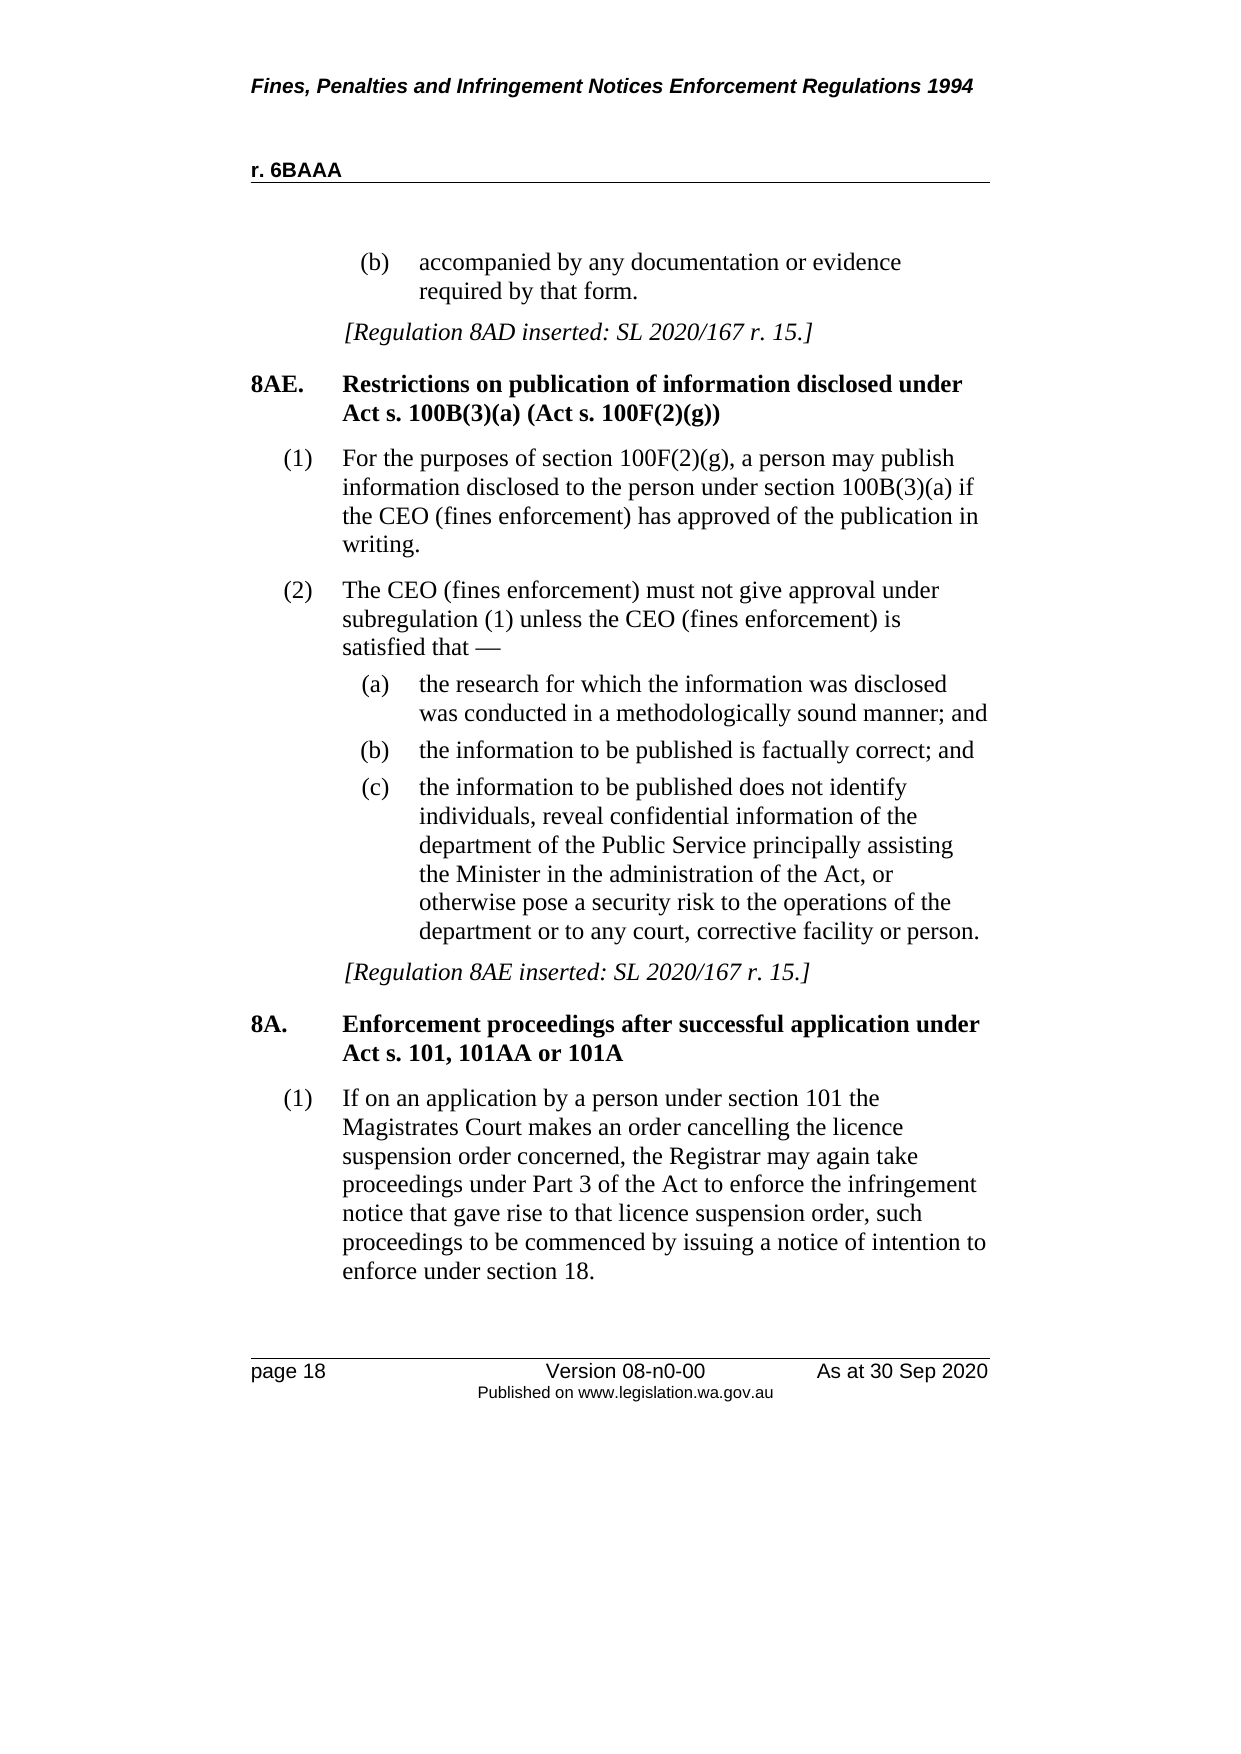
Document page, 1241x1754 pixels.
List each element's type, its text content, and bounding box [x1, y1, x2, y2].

text (1) For the purposes of section 100F(2)(g), a person may publish information disclosed to the person under section 100B(3)(a) if the CEO (fines enforcement) has approved of the publication in writing. [251, 443, 990, 558]
text (2) The CEO (fines enforcement) must not give approval under subregulation (1) unless the CEO (fines enforcement) is satisfied that — [251, 575, 990, 661]
subtitle 8A. Enforcement proceedings after successful application under Act s. 101, 101AA or 101A [251, 1009, 990, 1067]
text (b) the information to be published is factually correct; and [251, 735, 990, 764]
subtitle 8AE. Restrictions on publication of information disclosed under Act s. 100B(3)(a) (Act s. 100F(2)(g)) [251, 369, 990, 427]
text (a) the research for which the information was disclosed was conducted in a methodologically sound manner; and [251, 669, 990, 727]
text (c) the information to be published does not identify individuals, reveal confidential information of the department of the Public Service principally assisting the Minister in the administration of the Act, or otherwise pose a security risk to the operations of the department or to any court, corrective facility or person. [251, 772, 990, 945]
text (b) accompanied by any documentation or evidence required by that form. [251, 247, 990, 305]
text [Regulation 8AE inserted: SL 2020/167 r. 15.] [251, 957, 990, 986]
text (1) If on an application by a person under section 101 the Magistrates Court makes an order cancelling the licence suspension order concerned, the Registrar may again take proceedings under Part 3 of the Act to enforce the infringement notice that gave rise to that licence suspension order, such proceedings to be commenced by issuing a notice of intention to enforce under section 18. [251, 1083, 990, 1284]
text [Regulation 8AD inserted: SL 2020/167 r. 15.] [251, 317, 990, 346]
